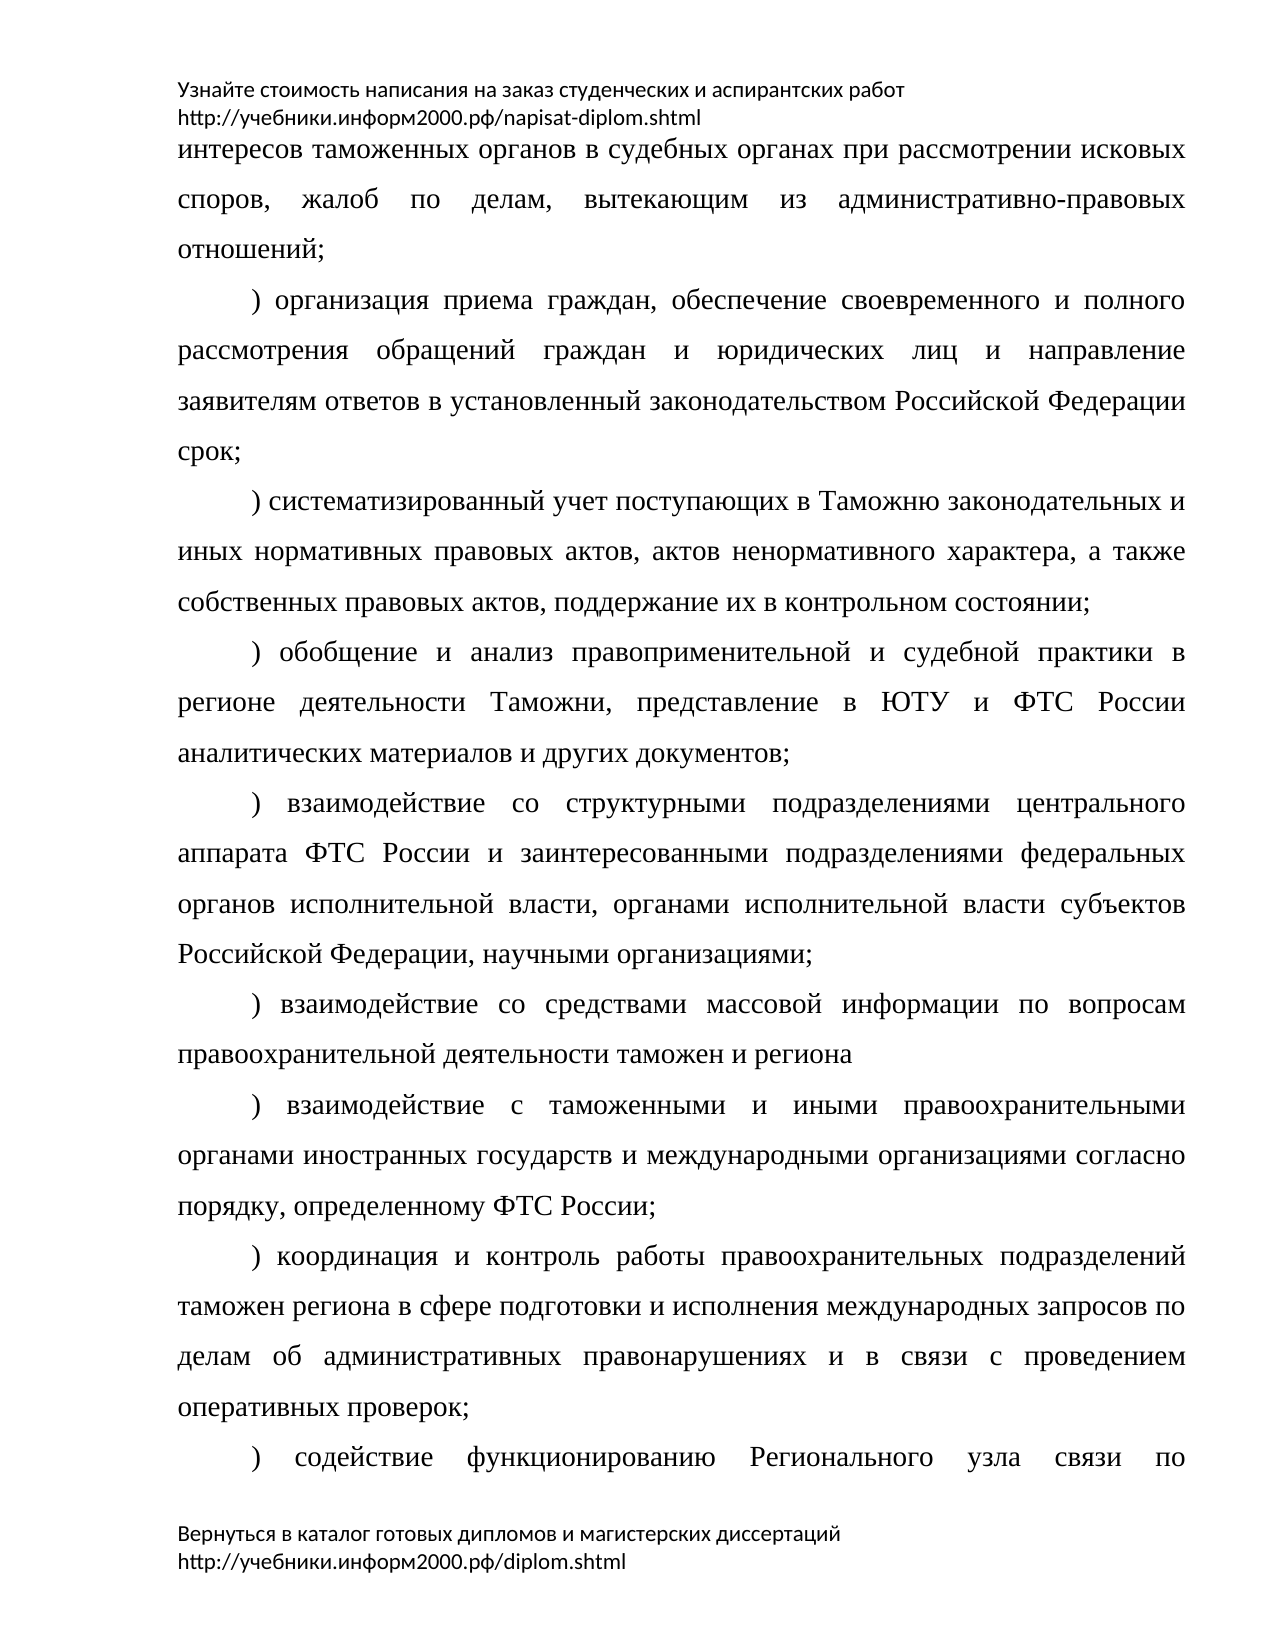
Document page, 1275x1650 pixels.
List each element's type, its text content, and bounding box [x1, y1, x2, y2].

text ) координация и контроль работы правоохранительных подразделений таможен региона в сфере подготовки и исполнения международных запросов по делам об административных правонарушениях и в связи с проведением оперативных проверок; [177, 1238, 1186, 1422]
text ) организация приема граждан, обеспечение своевременного и полного рассмотрения обращений граждан и юридических лиц и направление заявителям ответов в установленный законодательством Российской Федерации срок; [177, 282, 1186, 466]
text ) взаимодействие с таможенными и иными правоохранительными органами иностранных государств и международными организациями согласно порядку, определенному ФТС России; [177, 1087, 1186, 1221]
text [177, 131, 1186, 265]
text ) систематизированный учет поступающих в Таможню законодательных и иных нормативных правовых актов, актов ненормативного характера, а также собственных правовых актов, поддержание их в контрольном состоянии; [177, 483, 1186, 617]
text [177, 1439, 1186, 1473]
text ) взаимодействие со структурными подразделениями центрального аппарата ФТС России и заинтересованными подразделениями федеральных органов исполнительной власти, органами исполнительной власти субъектов Российской Федерации, научными организациями; [177, 785, 1186, 969]
text ) взаимодействие со средствами массовой информации по вопросам правоохранительной деятельности таможен и региона [177, 986, 1186, 1070]
text ) обобщение и анализ правоприменительной и судебной практики в регионе деятельности Таможни, представление в ЮТУ и ФТС России аналитических материалов и других документов; [177, 634, 1186, 768]
